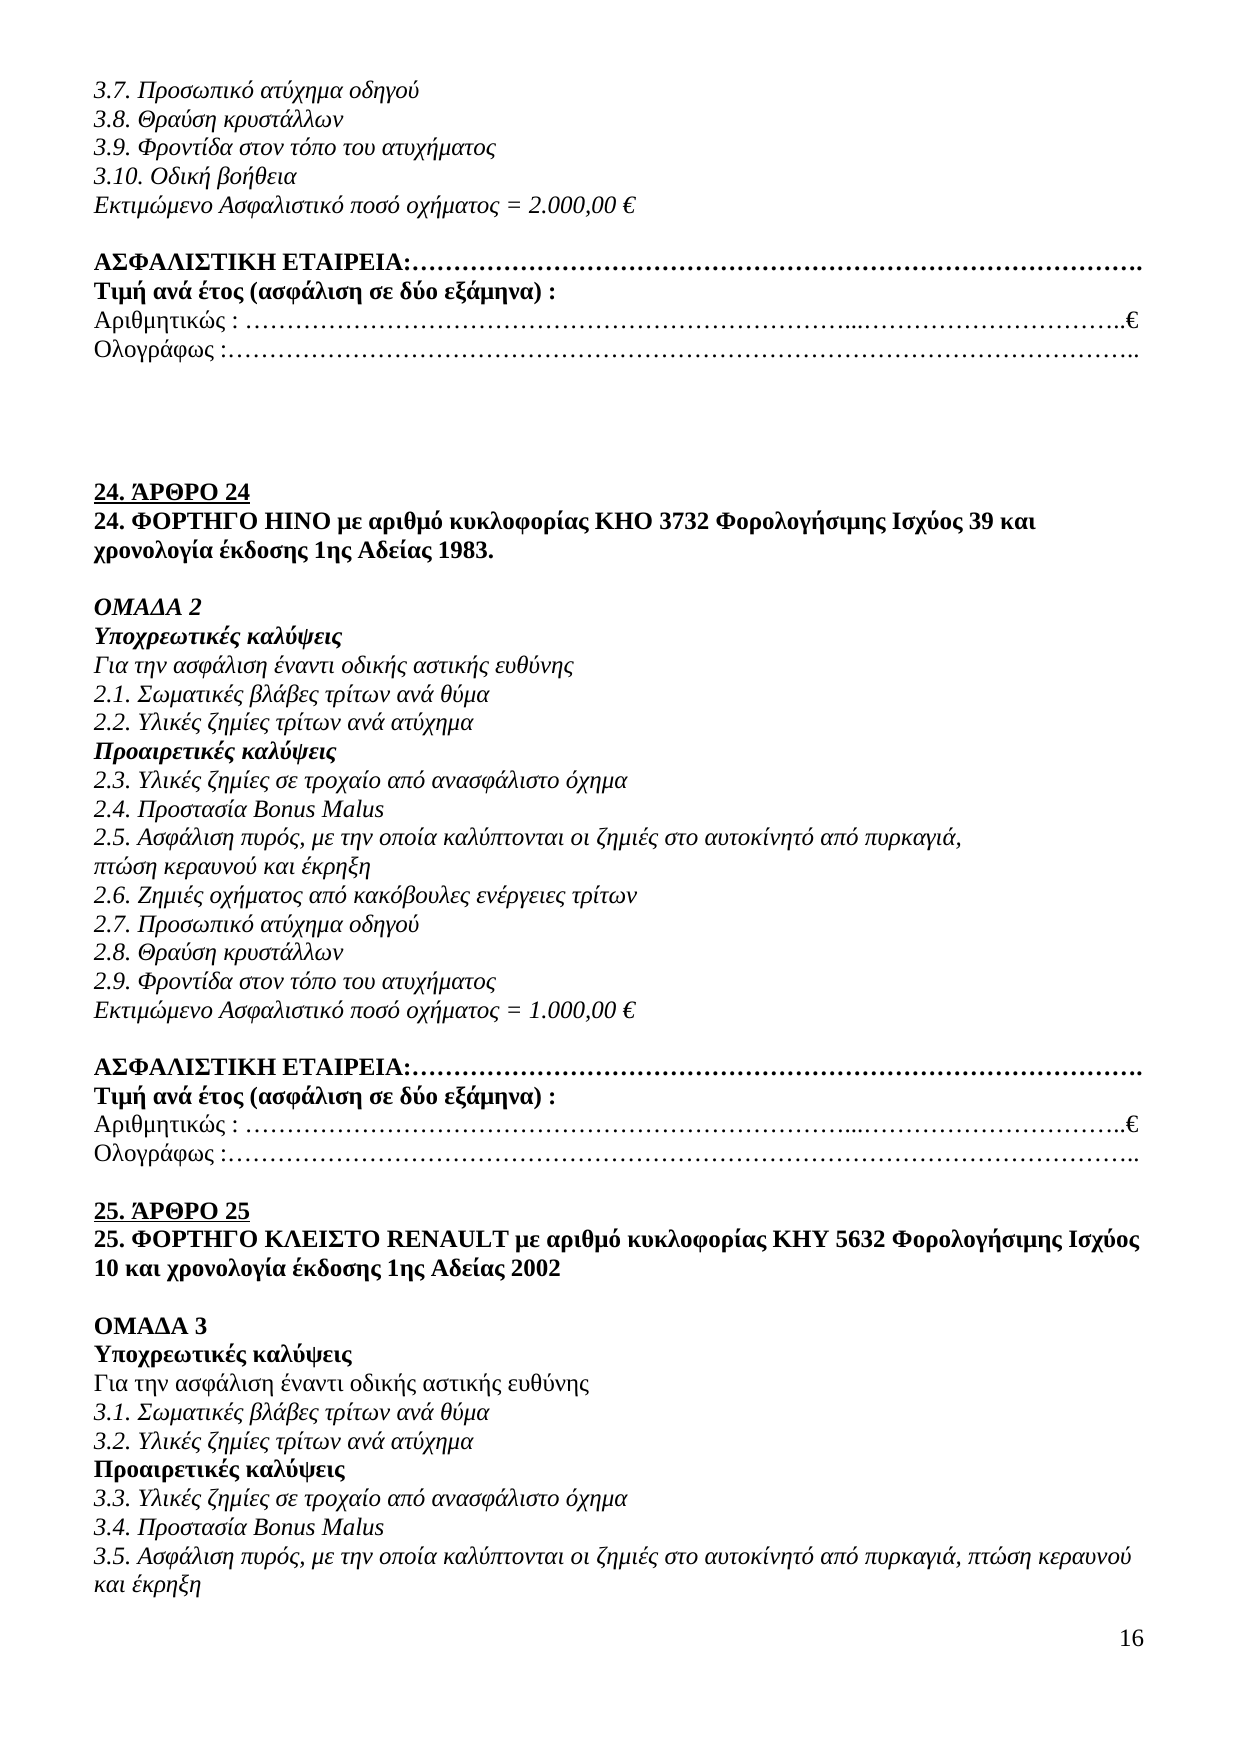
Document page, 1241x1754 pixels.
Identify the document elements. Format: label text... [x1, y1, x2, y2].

text 2.7. Προσωπικό ατύχημα οδηγού [94, 909, 1144, 937]
text 25. ΦΟΡΤΗΓΟ ΚΛΕΙΣΤΟ RENAULT με αριθμό κυκλοφορίας ΚHΥ 5632 Φορολογήσιμης Ισχύος 10 και χρονολογία έκδοσης 1ης Αδείας 2002 [94, 1224, 1144, 1282]
text Ολογράφως :……………………………………………………………………………………………….. [94, 1138, 1144, 1167]
text 3.2. Υλικές ζημίες τρίτων ανά ατύχημα [94, 1426, 1144, 1454]
text 2.8. Θραύση κρυστάλλων [94, 937, 1144, 966]
text ΑΣΦΑΛΙΣΤΙΚΗ ΕΤΑΙΡΕΙΑ:……………………………………………………………………………. [94, 1052, 1144, 1081]
text 3.10. Οδική βοήθεια [94, 161, 1144, 190]
text Εκτιμώμενο Ασφαλιστικό ποσό οχήματος = 2.000,00 € [94, 190, 1144, 219]
text Τιμή ανά έτος (ασφάλιση σε δύο εξάμηνα) : [94, 276, 1144, 305]
text 3.3. Υλικές ζημίες σε τροχαίο από ανασφάλιστο όχημα [94, 1483, 1144, 1512]
text 24. ΆΡΘΡΟ 24 [94, 477, 1144, 506]
text Για την ασφάλιση έναντι οδικής αστικής ευθύνης [94, 1368, 1144, 1397]
text Προαιρετικές καλύψεις [94, 1454, 1144, 1483]
text Αριθμητικώς : ………………………………………………………………...…………………………..€ [94, 305, 1144, 334]
text ΟΜΑΔΑ 3 [94, 1311, 1144, 1339]
text Τιμή ανά έτος (ασφάλιση σε δύο εξάμηνα) : [94, 1081, 1144, 1109]
text 3.4. Προστασία Bonus Malus [94, 1512, 1144, 1541]
text ΑΣΦΑΛΙΣΤΙΚΗ ΕΤΑΙΡΕΙΑ:……………………………………………………………………………. [94, 247, 1144, 276]
text 2.2. Υλικές ζημίες τρίτων ανά ατύχημα [94, 707, 1144, 736]
text 2.9. Φροντίδα στον τόπο του ατυχήματος [94, 966, 1144, 995]
text 24. ΦΟΡΤΗΓΟ HINO με αριθμό κυκλοφορίας ΚHO 3732 Φορολογήσιμης Ισχύος 39 και χρονολογία έκδοσης 1ης Αδείας 1983. [94, 506, 1144, 564]
text Προαιρετικές καλύψεις [94, 736, 1144, 765]
text 25. ΆΡΘΡΟ 25 [94, 1196, 1144, 1224]
text 2.4. Προστασία Bonus Malus [94, 794, 1144, 822]
text 3.5. Ασφάλιση πυρός, με την οποία καλύπτονται οι ζημιές στο αυτοκίνητό από πυρκαγιά, πτώση κεραυνού και έκρηξη [94, 1541, 1144, 1598]
text Υποχρεωτικές καλύψεις [94, 621, 1144, 650]
text 3.7. Προσωπικό ατύχημα οδηγού [94, 75, 1144, 104]
text 3.1. Σωματικές βλάβες τρίτων ανά θύμα [94, 1397, 1144, 1426]
text Υποχρεωτικές καλύψεις [94, 1339, 1144, 1368]
text πτώση κεραυνού και έκρηξη [94, 851, 1144, 880]
text 2.1. Σωματικές βλάβες τρίτων ανά θύμα [94, 679, 1144, 707]
text ΟΜΑΔΑ 2 [94, 592, 1144, 621]
text 3.9. Φροντίδα στον τόπο του ατυχήματος [94, 132, 1144, 161]
text Ολογράφως :……………………………………………………………………………………………….. [94, 334, 1144, 362]
text Για την ασφάλιση έναντι οδικής αστικής ευθύνης [94, 650, 1144, 679]
text 2.5. Ασφάλιση πυρός, με την οποία καλύπτονται οι ζημιές στο αυτοκίνητό από πυρκαγιά, [94, 822, 1144, 851]
text Αριθμητικώς : ………………………………………………………………...…………………………..€ [94, 1109, 1144, 1138]
text 2.6. Ζημιές οχήματος από κακόβουλες ενέργειες τρίτων [94, 880, 1144, 909]
text 3.8. Θραύση κρυστάλλων [94, 104, 1144, 132]
text Εκτιμώμενο Ασφαλιστικό ποσό οχήματος = 1.000,00 € [94, 995, 1144, 1024]
text 2.3. Υλικές ζημίες σε τροχαίο από ανασφάλιστο όχημα [94, 765, 1144, 794]
